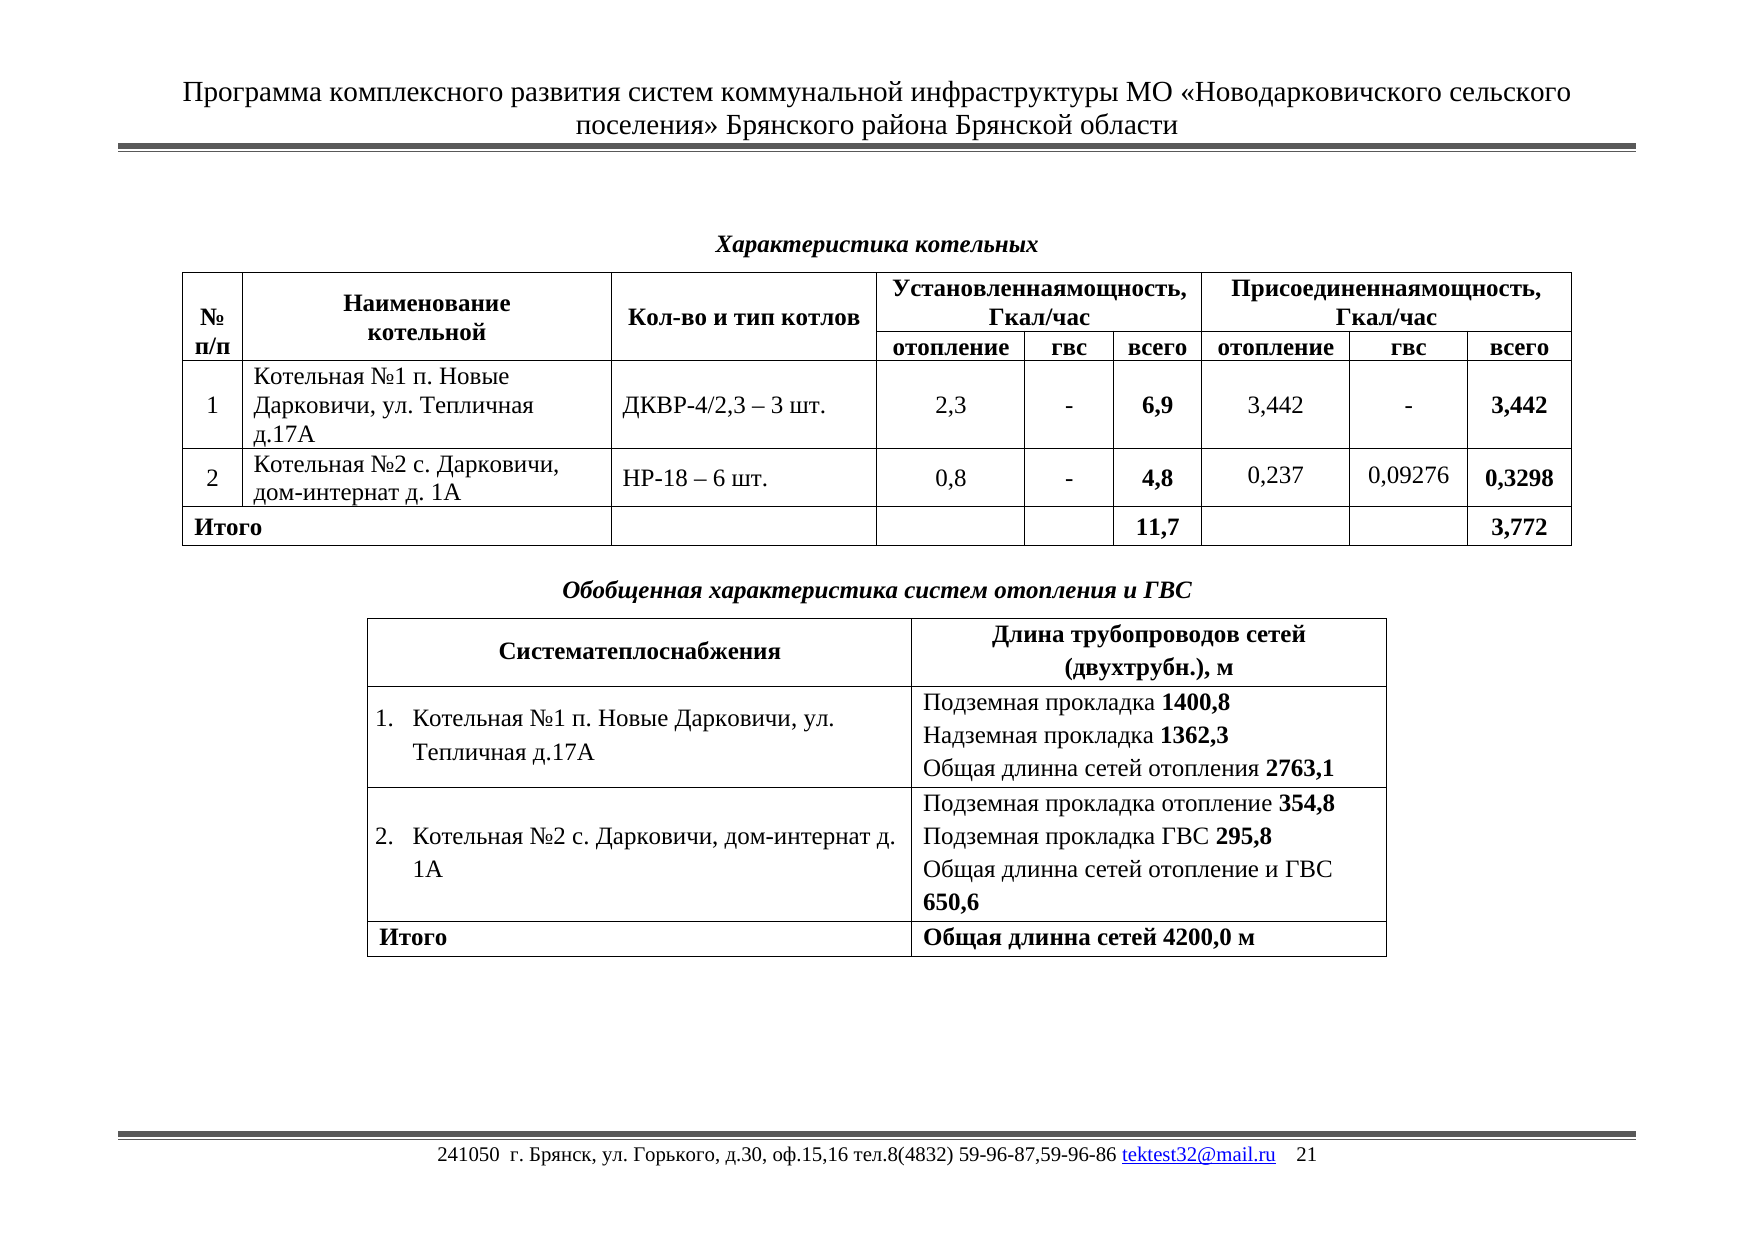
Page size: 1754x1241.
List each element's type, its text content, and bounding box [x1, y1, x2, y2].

table_cell 3,442 [1202, 361, 1349, 448]
table_header Кол-во и тип котлов [612, 273, 876, 360]
table_cell 6,9 [1114, 361, 1201, 448]
table_cell Итого [368, 922, 911, 956]
table_header Установленнаямощность, Гкал/час [877, 273, 1201, 331]
table_cell 0,8 [877, 449, 1024, 506]
table_cell 2 [183, 449, 242, 506]
table_cell 0,3298 [1468, 449, 1571, 506]
table_cell Общая длинна сетей 4200,0 м [912, 922, 1386, 956]
table_header Присоединеннаямощность, Гкал/час [1202, 273, 1571, 331]
table_header № п/п [183, 273, 242, 360]
table_header Длина трубопроводов сетей (двухтрубн.), м [912, 619, 1386, 686]
table_cell [1202, 507, 1349, 545]
table_cell 2,3 [877, 361, 1024, 448]
table_cell 11,7 [1114, 507, 1201, 545]
table_cell Подземная прокладка 1400,8 Надземная прокладка 1362,3 Общая длинна сетей отопления 2763,1 [912, 687, 1386, 787]
table_cell гвс [1025, 332, 1113, 360]
table_cell [877, 507, 1024, 545]
table_cell гвс [1350, 332, 1467, 360]
table_cell - [1025, 361, 1113, 448]
table_cell Котельная №1 п. Новые Дарковичи, ул. Тепличная д.17А [368, 687, 911, 787]
table_cell НР-18 – 6 шт. [612, 449, 876, 506]
table_cell 0,237 [1202, 449, 1349, 506]
table_cell - [1350, 361, 1467, 448]
table_cell 3,442 [1468, 361, 1571, 448]
table_header Систематеплоснабжения [368, 619, 911, 686]
table_cell всего [1468, 332, 1571, 360]
table_cell отопление [877, 332, 1024, 360]
table_cell Итого [183, 507, 611, 545]
table_cell 0,09276 [1350, 449, 1467, 506]
table_cell 4,8 [1114, 449, 1201, 506]
table_cell 1 [183, 361, 242, 448]
table_cell Котельная №2 с. Дарковичи, дом-интернат д. 1А [243, 449, 611, 506]
table_cell Котельная №1 п. Новые Дарковичи, ул. Тепличная д.17А [243, 361, 611, 448]
table_cell [1350, 507, 1467, 545]
text Обобщенная характеристика систем отопления и ГВС [118, 575, 1636, 604]
table_cell 3,772 [1468, 507, 1571, 545]
table_cell Подземная прокладка отопление 354,8 Подземная прокладка ГВС 295,8 Общая длинна сетей отопление и ГВС 650,6 [912, 788, 1386, 921]
text Характеристика котельных [118, 229, 1636, 258]
table_cell отопление [1202, 332, 1349, 360]
table_cell Котельная №2 с. Дарковичи, дом-интернат д. 1А [368, 788, 911, 921]
table_cell - [1025, 449, 1113, 506]
table_header Наименование котельной [243, 273, 611, 360]
table_cell [1025, 507, 1113, 545]
table_cell [612, 507, 876, 545]
table_cell всего [1114, 332, 1201, 360]
table_cell ДКВР-4/2,3 – 3 шт. [612, 361, 876, 448]
